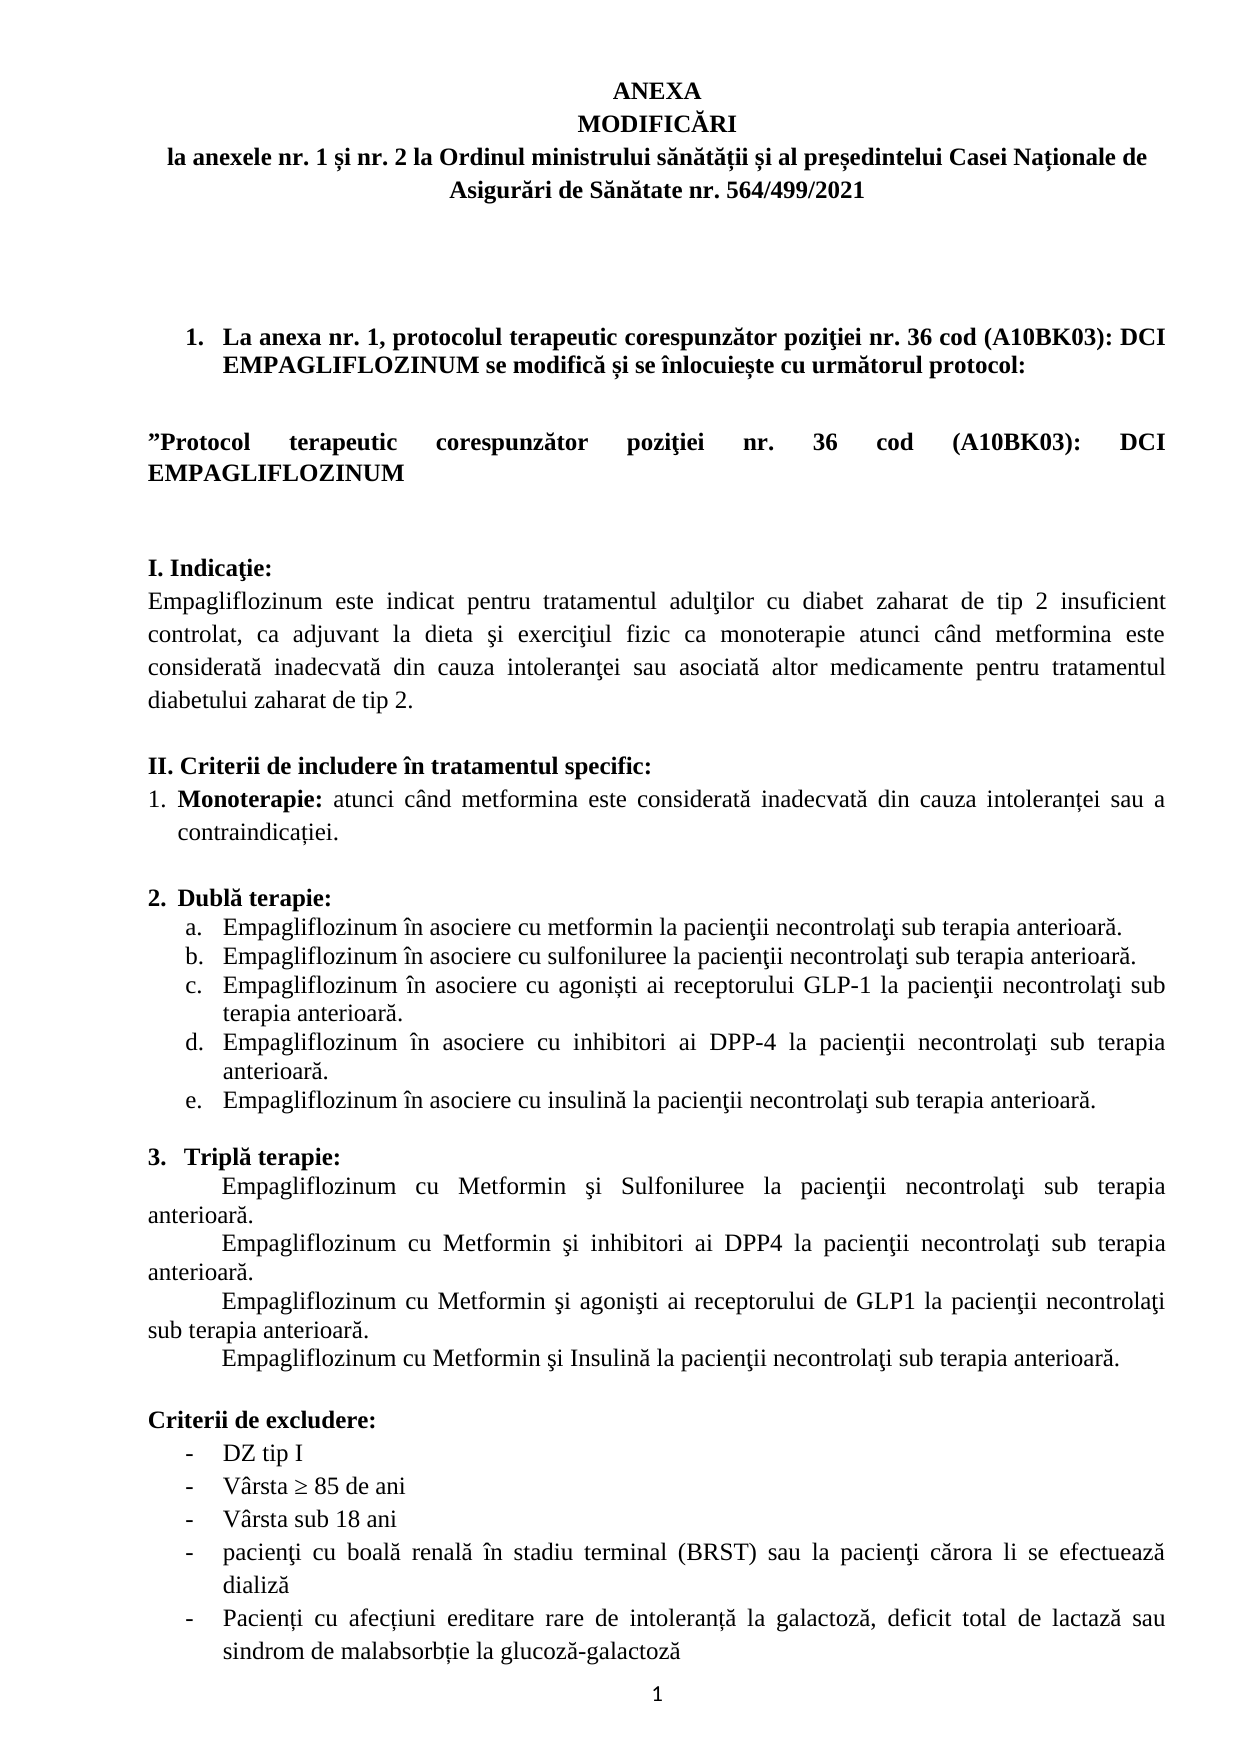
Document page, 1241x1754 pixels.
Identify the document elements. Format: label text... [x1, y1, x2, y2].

list Monoterapie: atunci când metformina este considerată inadecvată din cauza intoleranței sau a contraindicației. [148, 784, 1167, 846]
list Vârsta ≥ 85 de ani [185, 1471, 1167, 1500]
text I. Indicaţie: [148, 553, 1167, 582]
list Pacienți cu afecțiuni ereditare rare de intoleranță la galactoză, deficit total de lactază sau sindrom de malabsorbție la glucoză-galactoză [185, 1603, 1167, 1665]
list La anexa nr. 1, protocolul terapeutic corespunzător poziţiei nr. 36 cod (A10BK03): DCI EMPAGLIFLOZINUM se modifică și se înlocuiește cu următorul protocol: [185, 322, 1167, 379]
text Empagliflozinum este indicat pentru tratamentul adulţilor cu diabet zaharat de tip 2 insuficient controlat, ca adjuvant la dieta şi exerciţiul fizic ca monoterapie atunci când metformina este considerată inadecvată din cauza intoleranţei sau asociată altor medicamente pentru tratamentul diabetului zaharat de tip 2. [148, 586, 1167, 714]
list Empagliflozinum cu Metformin şi agonişti ai receptorului de GLP1 la pacienţii necontrolaţi sub terapia anterioară. [148, 1286, 1167, 1343]
list Dublă terapie: [148, 883, 1167, 912]
text Criterii de excludere: [148, 1405, 1167, 1434]
list pacienţi cu boală renală în stadiu terminal (BRST) sau la pacienţi cărora li se efectuează dializă [185, 1537, 1167, 1599]
list Vârsta sub 18 ani [185, 1504, 1167, 1533]
list Empagliflozinum în asociere cu sulfoniluree la pacienţii necontrolaţi sub terapia anterioară. [185, 941, 1167, 970]
text II. Criterii de includere în tratamentul specific: [148, 751, 1167, 780]
list Empagliflozinum în asociere cu agoniști ai receptorului GLP-1 la pacienţii necontrolaţi sub terapia anterioară. [185, 970, 1167, 1027]
list Empagliflozinum în asociere cu insulină la pacienţii necontrolaţi sub terapia anterioară. [185, 1085, 1167, 1113]
list Empagliflozinum în asociere cu inhibitori ai DPP-4 la pacienţii necontrolaţi sub terapia anterioară. [185, 1027, 1167, 1085]
text la anexele nr. 1 și nr. 2 la Ordinul ministrului sănătății și al președintelui Casei Naționale de Asigurări de Sănătate nr. 564/499/2021 [148, 142, 1167, 204]
list Empagliflozinum în asociere cu metformin la pacienţii necontrolaţi sub terapia anterioară. [185, 912, 1167, 941]
list Empagliflozinum cu Metformin şi Sulfoniluree la pacienţii necontrolaţi sub terapia anterioară. [148, 1171, 1167, 1228]
text ”Protocol terapeutic corespunzător poziţiei nr. 36 cod (A10BK03): DCI EMPAGLIFLOZINUM [148, 427, 1167, 487]
list DZ tip I [185, 1438, 1167, 1467]
text ANEXA [148, 76, 1167, 104]
list Triplă terapie: [148, 1142, 1167, 1171]
list Empagliflozinum cu Metformin şi Insulină la pacienţii necontrolaţi sub terapia anterioară. [148, 1343, 1167, 1372]
list Empagliflozinum cu Metformin şi inhibitori ai DPP4 la pacienţii necontrolaţi sub terapia anterioară. [148, 1228, 1167, 1286]
text MODIFICĂRI [148, 109, 1167, 138]
